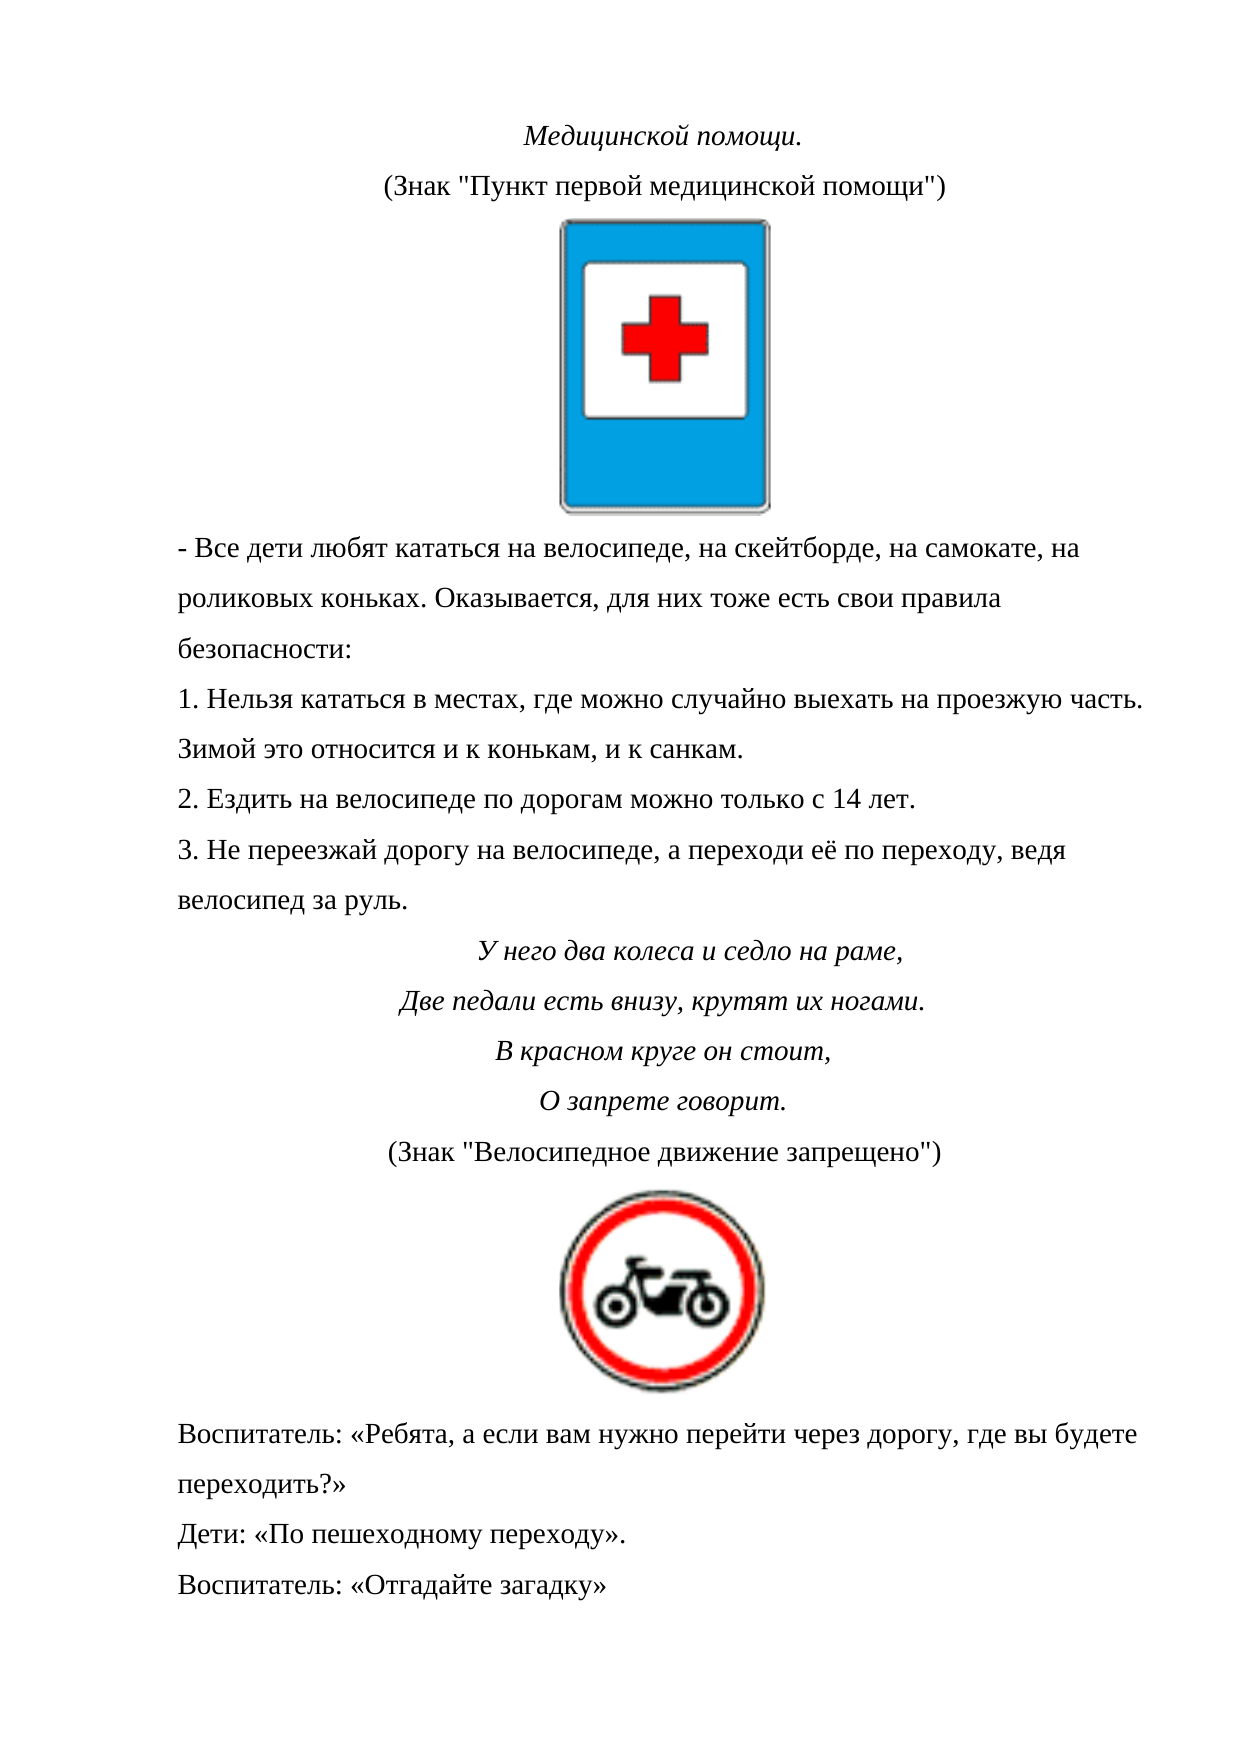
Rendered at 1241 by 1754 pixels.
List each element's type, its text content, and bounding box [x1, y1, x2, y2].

text 2. Ездить на велосипеде по дорогам можно только с 14 лет. [177, 782, 1152, 815]
picture [558, 218, 771, 516]
text 1. Нельзя кататься в местах, где можно случайно выехать на проезжую часть. Зимой это относится и к конькам, и к санкам. [177, 681, 1152, 765]
text Медицинской помощи. [177, 118, 1152, 152]
text (Знак "Велосипедное движение запрещено") [177, 1134, 1152, 1167]
text Воспитатель: «Отгадайте загадку» [177, 1567, 1152, 1600]
text Дети: «По пешеходному переходу». [177, 1517, 1152, 1550]
text 3. Не переезжай дорогу на велосипеде, а переходи её по переходу, ведя велосипед за руль. [177, 832, 1152, 916]
text Две педали есть внизу, крутят их ногами. [177, 983, 1152, 1016]
picture [559, 1184, 770, 1402]
text У него два колеса и седло на раме, [177, 933, 1152, 966]
text О запрете говорит. [177, 1083, 1152, 1117]
text - Все дети любят кататься на велосипеде, на скейтборде, на самокате, на роликовых коньках. Оказывается, для них тоже есть свои правила безопасности: [177, 530, 1152, 664]
text Воспитатель: «Ребята, а если вам нужно перейти через дорогу, где вы будете переходить?» [177, 1416, 1152, 1500]
text В красном круге он стоит, [177, 1033, 1152, 1067]
text (Знак "Пункт первой медицинской помощи") [177, 168, 1152, 202]
